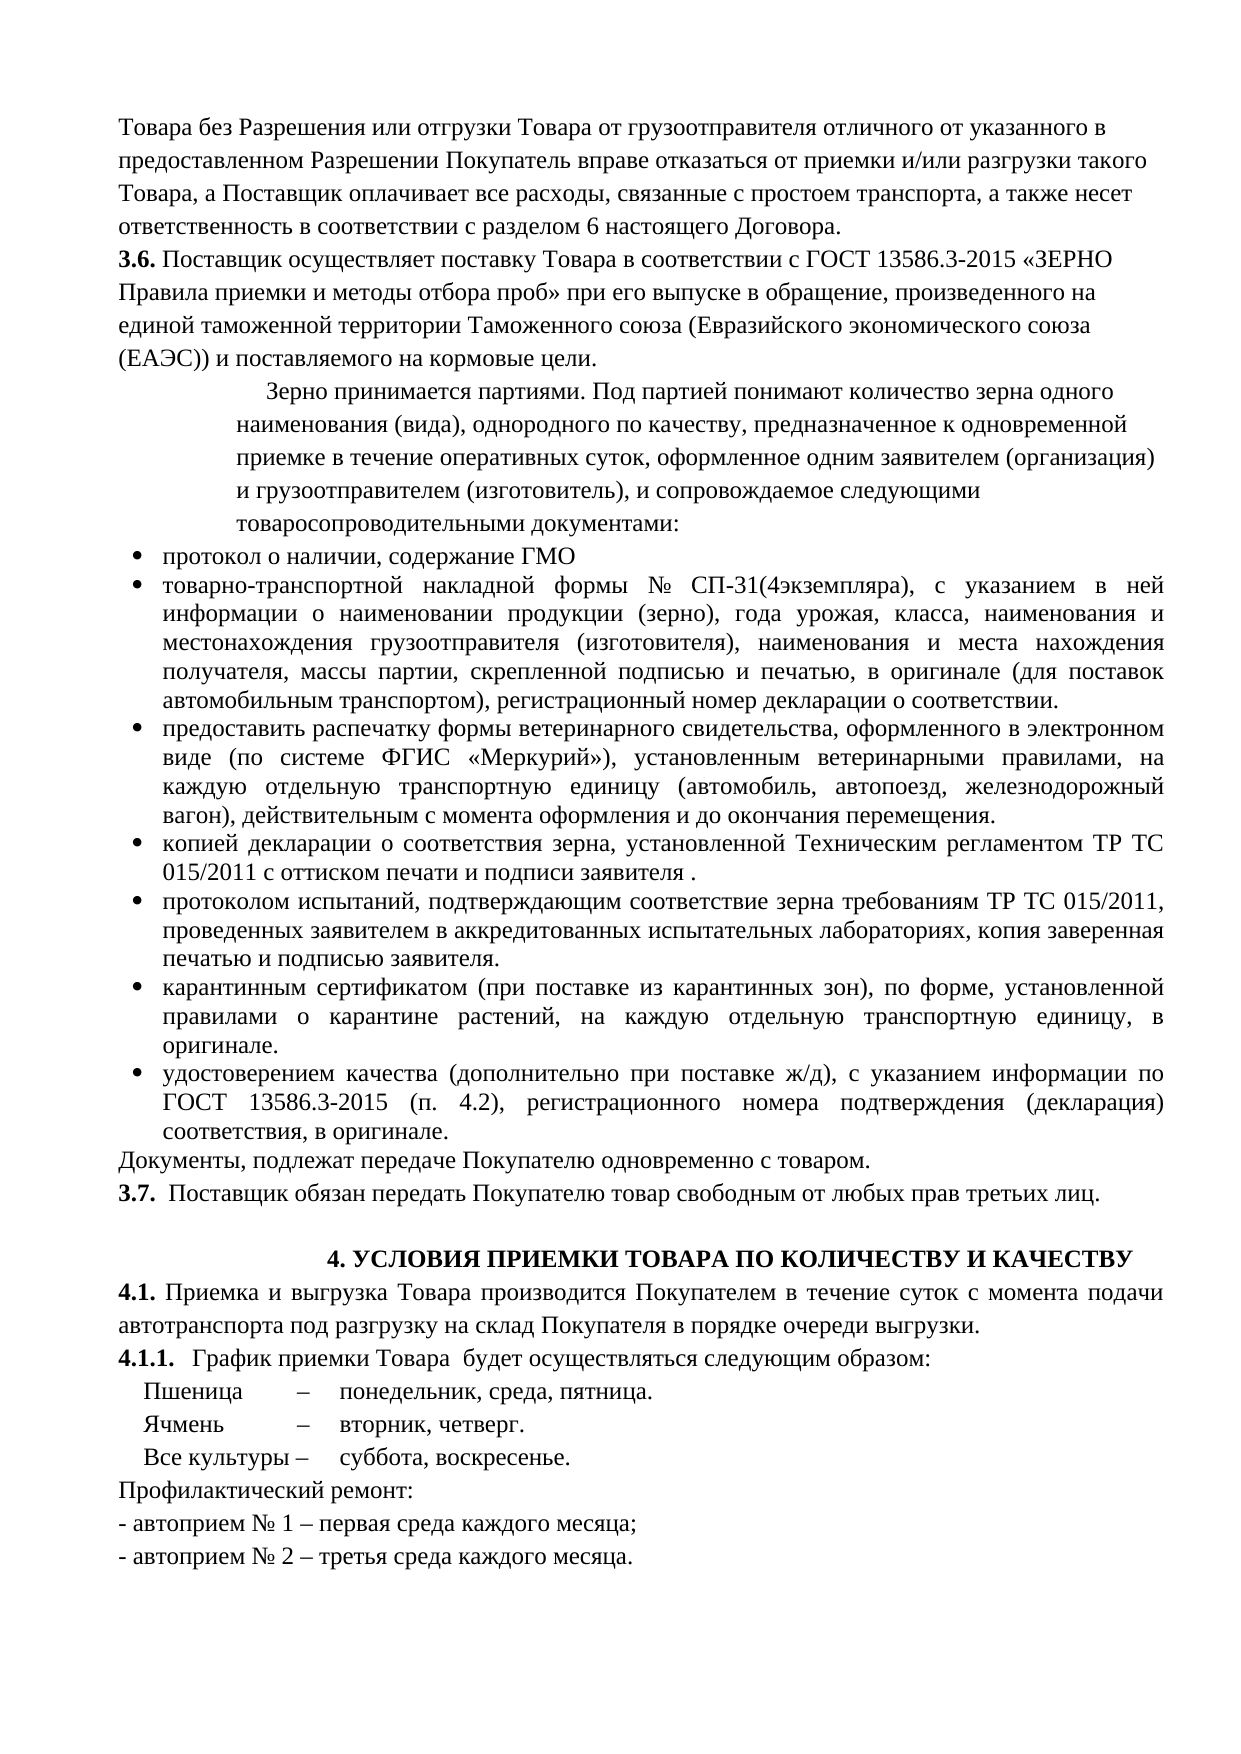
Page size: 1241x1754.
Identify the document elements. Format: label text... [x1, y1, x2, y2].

text - автоприем № 2 – третья среда каждого месяца. [118, 1541, 1165, 1570]
text Зерно принимается партиями. Под партией понимают количество зерна одного наименования (вида), однородного по качеству, предназначенное к одновременной приемке в течение оперативных суток, оформленное одним заявителем (организация) и грузоотправителем (изготовитель), и сопровождаемое следующими товаросопроводительными документами: [236, 376, 1165, 537]
text Пшеница – понедельник, среда, пятница. [118, 1376, 1165, 1405]
list протоколом испытаний, подтверждающим соответствие зерна требованиям ТР ТС 015/2011, проведенных заявителем в аккредитованных испытательных лабораториях, копия заверенная печатью и подписью заявителя. [133, 886, 1165, 972]
text Ячмень – вторник, четверг. [118, 1409, 1165, 1438]
text 3.6. Поставщик осуществляет поставку Товара в соответствии с ГОСТ 13586.3-2015 «ЗЕРНО Правила приемки и методы отбора проб» при его выпуске в обращение, произведенного на единой таможенной территории Таможенного союза (Евразийского экономического союза (ЕАЭС)) и поставляемого на кормовые цели. [118, 244, 1165, 372]
list карантинным сертификатом (при поставке из карантинных зон), по форме, установленной правилами о карантине растений, на каждую отдельную транспортную единицу, в оригинале. [133, 972, 1165, 1058]
text Документы, подлежат передаче Покупателю одновременно с товаром. [118, 1145, 1165, 1173]
text Все культуры – суббота, воскресенье. [118, 1442, 1165, 1471]
text 4.1. Приемка и выгрузка Товара производится Покупателем в течение суток с момента подачи автотранспорта под разгрузку на склад Покупателя в порядке очереди выгрузки. [118, 1277, 1165, 1339]
list копией декларации о соответствия зерна, установленной Техническим регламентом ТР ТС 015/2011 с оттиском печати и подписи заявителя . [133, 828, 1165, 886]
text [118, 112, 1165, 239]
list протокол о наличии, содержание ГМО [133, 541, 1165, 570]
text - автоприем № 1 – первая среда каждого месяца; [118, 1508, 1165, 1537]
list удостоверением качества (дополнительно при поставке ж/д), с указанием информации по ГОСТ 13586.3-2015 (п. 4.2), регистрационного номера подтверждения (декларация) соответствия, в оригинале. [133, 1058, 1165, 1145]
text 4. УСЛОВИЯ ПРИЕМКИ ТОВАРА ПО КОЛИЧЕСТВУ И КАЧЕСТВУ [236, 1244, 1165, 1273]
text 3.7. Поставщик обязан передать Покупателю товар свободным от любых прав третьих лиц. [118, 1178, 1165, 1207]
list предоставить распечатку формы ветеринарного свидетельства, оформленного в электронном виде (по системе ФГИС «Меркурий»), установленным ветеринарными правилами, на каждую отдельную транспортную единицу (автомобиль, автопоезд, железнодорожный вагон), действительным с момента оформления и до окончания перемещения. [133, 713, 1165, 828]
text 4.1.1. График приемки Товара будет осуществляться следующим образом: [118, 1343, 1165, 1372]
list товарно-транспортной накладной формы № СП-31(4экземпляра), с указанием в ней информации о наименовании продукции (зерно), года урожая, класса, наименования и местонахождения грузоотправителя (изготовителя), наименования и места нахождения получателя, массы партии, скрепленной подписью и печатью, в оригинале (для поставок автомобильным транспортом), регистрационный номер декларации о соответствии. [133, 570, 1165, 713]
text Профилактический ремонт: [118, 1475, 1165, 1504]
